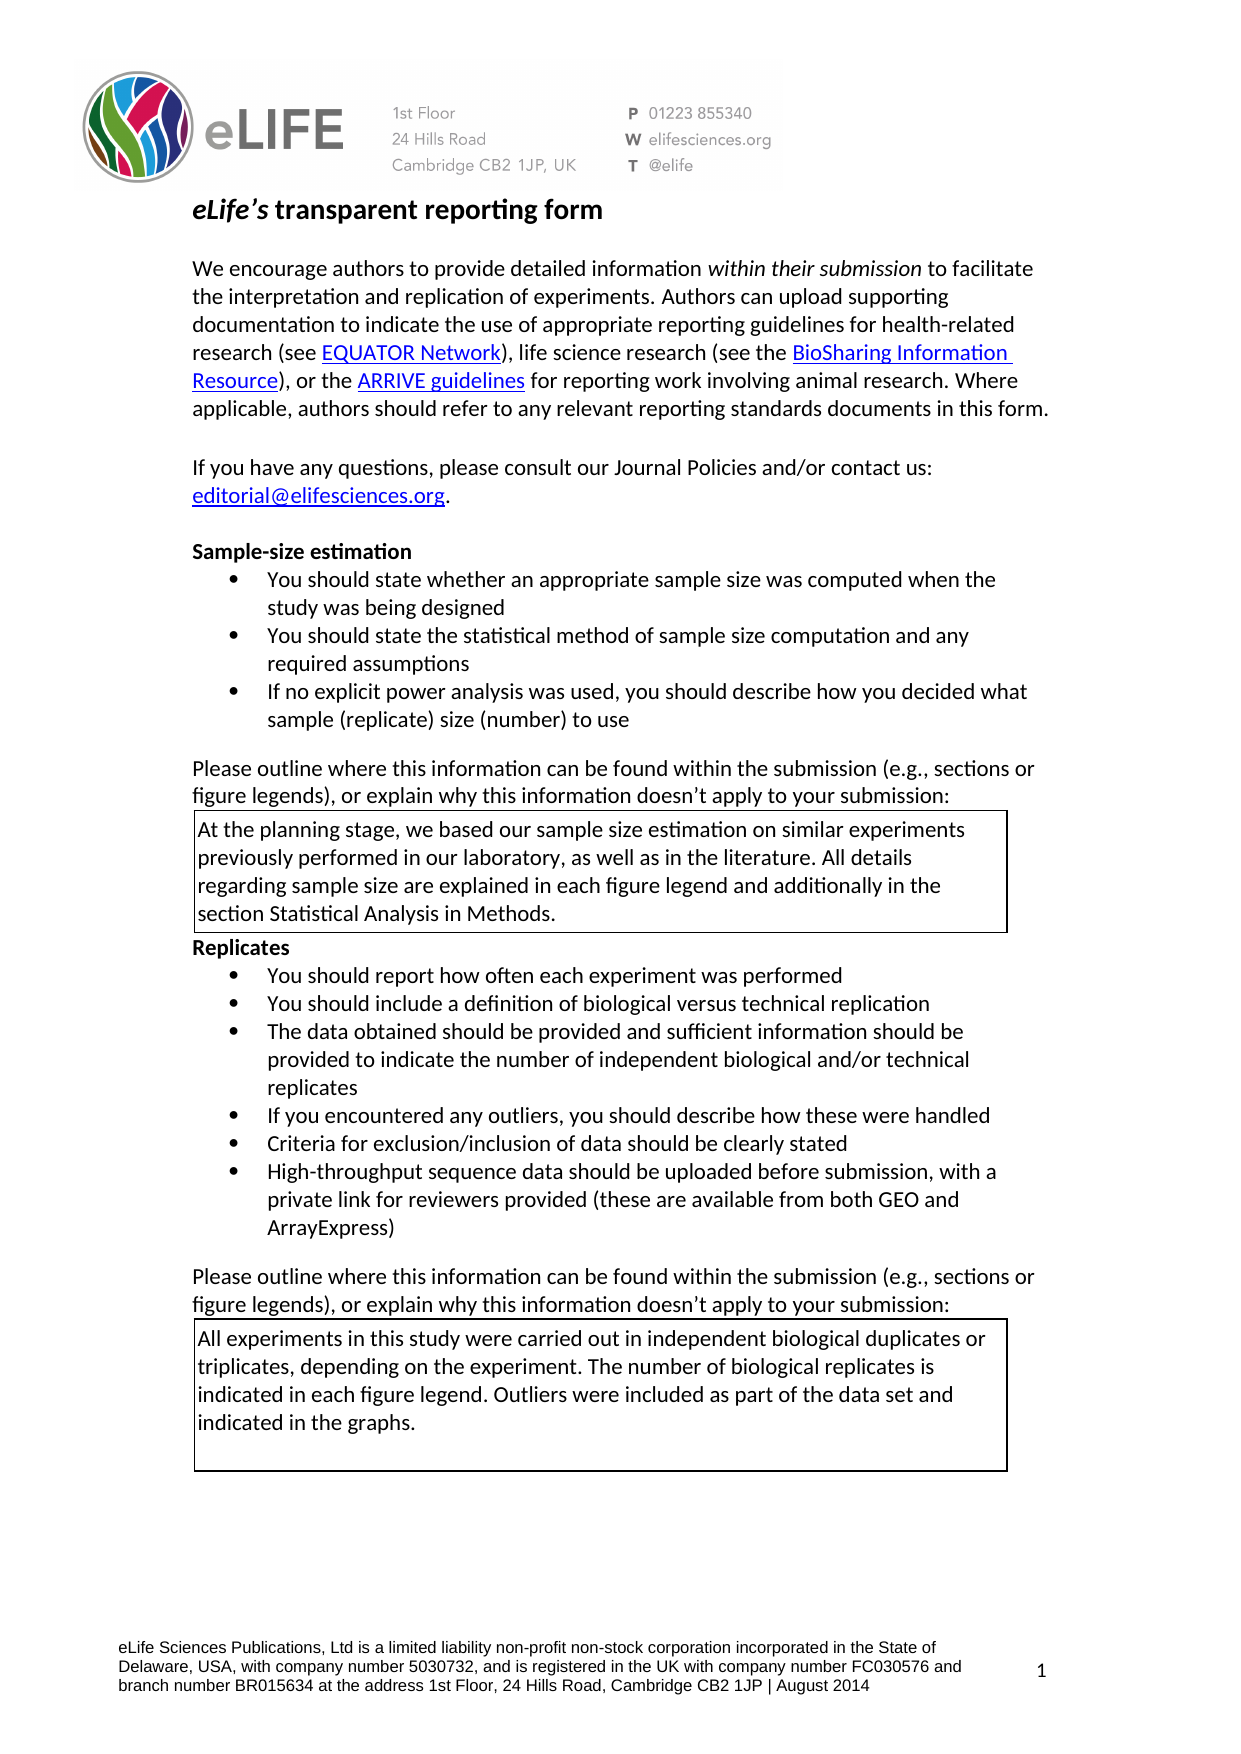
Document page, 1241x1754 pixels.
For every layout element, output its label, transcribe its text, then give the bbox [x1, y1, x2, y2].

list You should state whether an appropriate sample size was computed when the study was being designed [229, 565, 1053, 621]
text At the planning stage, we based our sample size estimation on similar experiments previously performed in our laboratory, as well as in the literature. All details regarding sample size are explained in each figure legend and additionally in the section Statistical Analysis in Methods. [195, 813, 1006, 930]
text If you have any questions, please consult our Journal Policies and/or contact us: editorial@elifesciences.org. [192, 453, 1053, 509]
list Criteria for exclusion/inclusion of data should be clearly stated [229, 1129, 1053, 1157]
list High-throughput sequence data should be uploaded before submission, with a private link for reviewers provided (these are available from both GEO and ArrayExpress) [229, 1157, 1053, 1242]
text eLife’s transparent reporting form [192, 191, 1053, 226]
text Replicates [192, 838, 1053, 961]
list The data obtained should be provided and sufficient information should be provided to indicate the number of independent biological and/or technical replicates [229, 1017, 1053, 1101]
picture [73, 59, 784, 191]
list You should report how often each experiment was performed [229, 961, 1053, 989]
text All experiments in this study were carried out in independent biological duplicates or triplicates, depending on the experiment. The number of biological replicates is indicated in each figure legend. Outliers were included as part of the data set and indicated in the graphs. [195, 1322, 1006, 1436]
list If no explicit power analysis was used, you should describe how you decided what sample (replicate) size (number) to use [229, 677, 1053, 733]
text Sample-size estimation [192, 537, 1053, 565]
text We encourage authors to provide detailed information within their submission to facilitate the interpretation and replication of experiments. Authors can upload supporting documentation to indicate the use of appropriate reporting guidelines for health-related research (see EQUATOR Network), life science research (see the BioSharing Information Resource), or the ARRIVE guidelines for reporting work involving animal research. Where applicable, authors should refer to any relevant reporting standards documents in this form. [192, 254, 1053, 423]
list You should include a definition of biological versus technical replication [229, 989, 1053, 1017]
list You should state the statistical method of sample size computation and any required assumptions [229, 621, 1053, 677]
list If you encountered any outliers, you should describe how these were handled [229, 1101, 1053, 1129]
